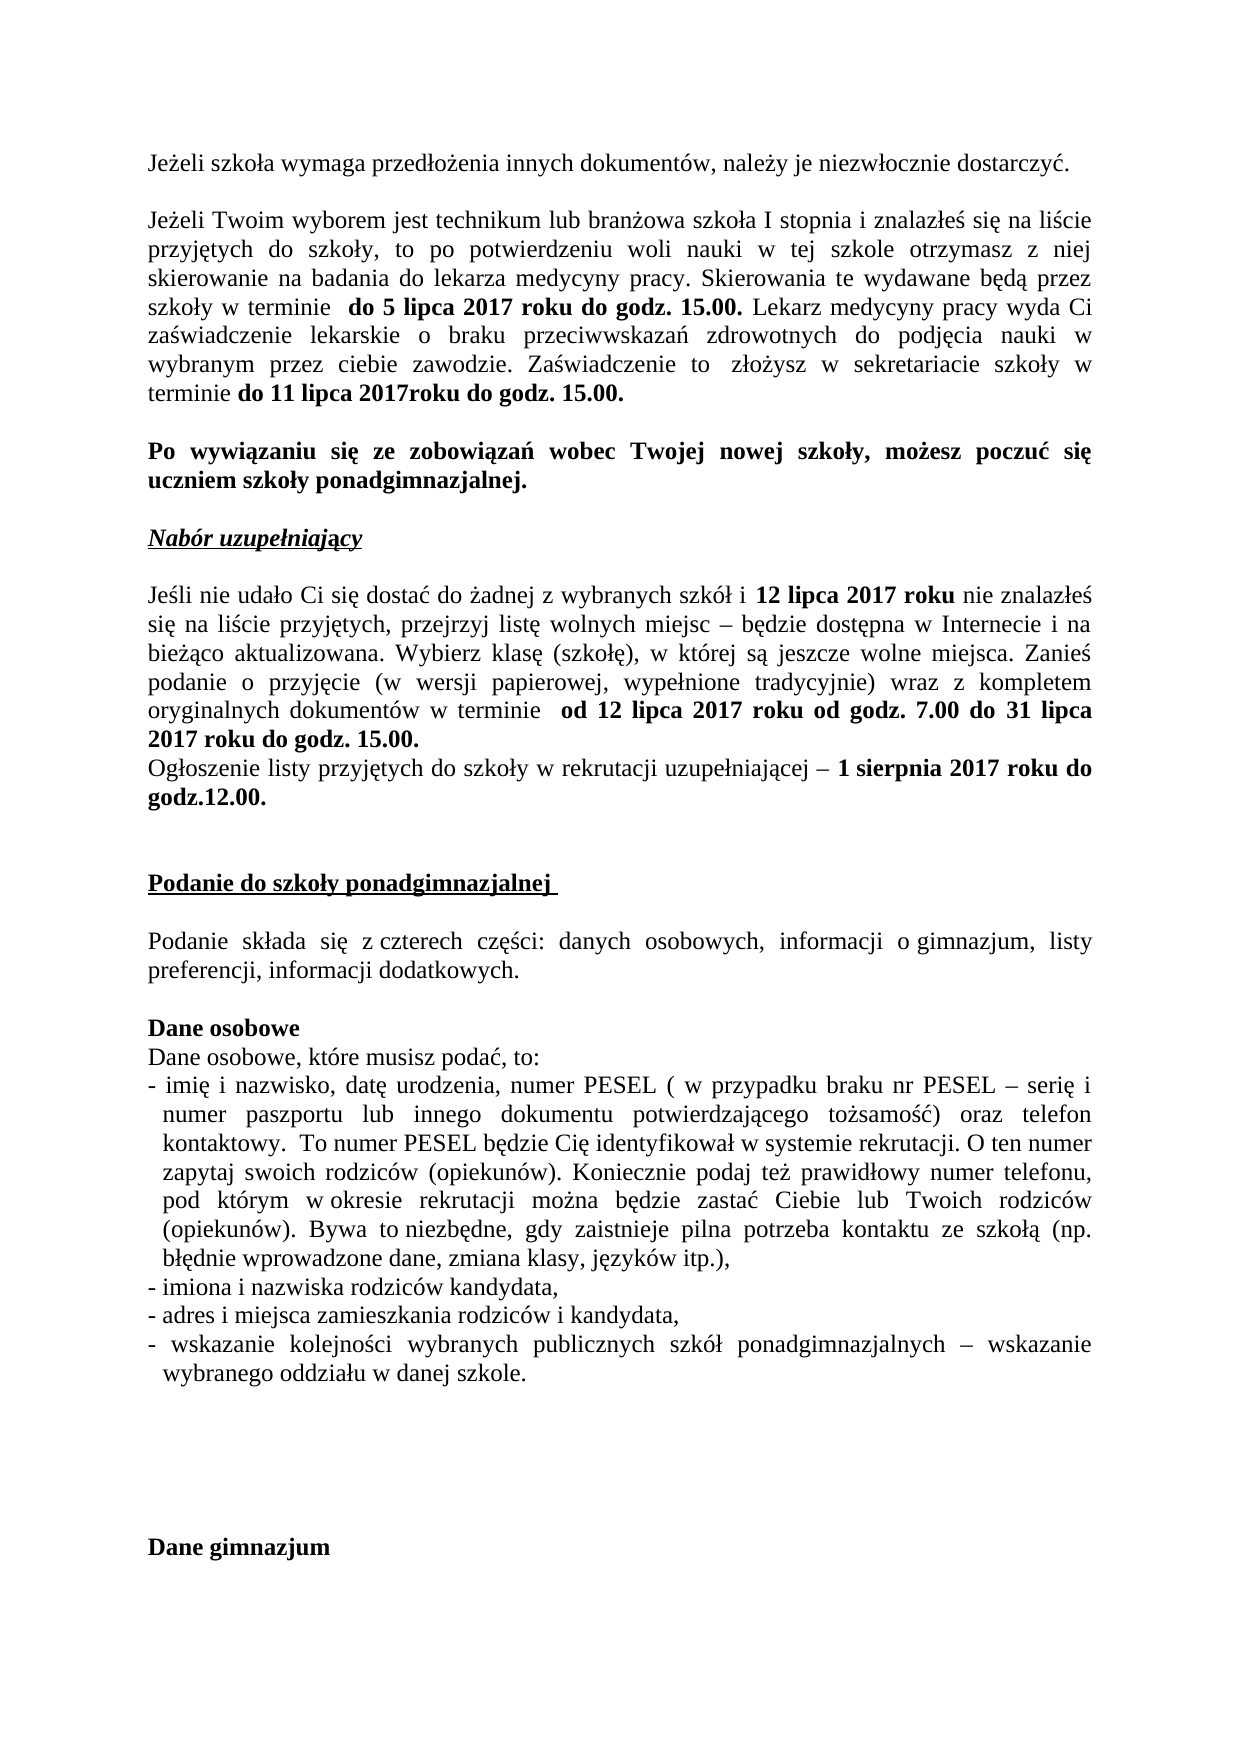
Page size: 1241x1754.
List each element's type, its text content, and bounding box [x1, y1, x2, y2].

text - imię i nazwisko, datę urodzenia, numer PESEL ( w przypadku braku nr PESEL – serię i numer paszportu lub innego dokumentu potwierdzającego tożsamość) oraz telefon kontaktowy. To numer PESEL będzie Cię identyfikował w systemie rekrutacji. O ten numer zapytaj swoich rodziców (opiekunów). Koniecznie podaj też prawidłowy numer telefonu, pod którym w okresie rekrutacji można będzie zastać Ciebie lub Twoich rodziców (opiekunów). Bywa to niezbędne, gdy zaistnieje pilna potrzeba kontaktu ze szkołą (np. błędnie wprowadzone dane, zmiana klasy, języków itp.), [148, 1071, 1093, 1272]
text Po wywiązaniu się ze zobowiązań wobec Twojej nowej szkoły, możesz poczuć się uczniem szkoły ponadgimnazjalnej. [148, 436, 1093, 493]
text Dane osobowe [148, 1013, 1093, 1042]
text - wskazanie kolejności wybranych publicznych szkół ponadgimnazjalnych – wskazanie wybranego oddziału w danej szkole. [148, 1329, 1093, 1387]
text Dane osobowe, które musisz podać, to: [148, 1042, 1093, 1071]
text - adres i miejsca zamieszkania rodziców i kandydata, [148, 1301, 1093, 1329]
text Podanie do szkoły ponadgimnazjalnej [148, 868, 1093, 897]
text - imiona i nazwiska rodziców kandydata, [148, 1272, 1093, 1301]
text Jeżeli Twoim wyborem jest technikum lub branżowa szkoła I stopnia i znalazłeś się na liście przyjętych do szkoły, to po potwierdzeniu woli nauki w tej szkole otrzymasz z niej skierowanie na badania do lekarza medycyny pracy. Skierowania te wydawane będą przez szkoły w terminie do 5 lipca 2017 roku do godz. 15.00. Lekarz medycyny pracy wyda Ci zaświadczenie lekarskie o braku przeciwwskazań zdrowotnych do podjęcia nauki w wybranym przez ciebie zawodzie. Zaświadczenie to złożysz w sekretariacie szkoły w terminie do 11 lipca 2017roku do godz. 15.00. [148, 206, 1093, 407]
text Nabór uzupełniający [148, 523, 1093, 551]
text Dane gimnazjum [148, 1532, 1093, 1561]
text Ogłoszenie listy przyjętych do szkoły w rekrutacji uzupełniającej – 1 sierpnia 2017 roku do godz.12.00. [148, 753, 1093, 811]
text Jeśli nie udało Ci się dostać do żadnej z wybranych szkół i 12 lipca 2017 roku nie znalazłeś się na liście przyjętych, przejrzyj listę wolnych miejsc – będzie dostępna w Internecie i na bieżąco aktualizowana. Wybierz klasę (szkołę), w której są jeszcze wolne miejsca. Zanieś podanie o przyjęcie (w wersji papierowej, wypełnione tradycyjnie) wraz z kompletem oryginalnych dokumentów w terminie od 12 lipca 2017 roku od godz. 7.00 do 31 lipca 2017 roku do godz. 15.00. [148, 581, 1093, 753]
text Jeżeli szkoła wymaga przedłożenia innych dokumentów, należy je niezwłocznie dostarczyć. [148, 148, 1093, 176]
text Podanie składa się z czterech części: danych osobowych, informacji o gimnazjum, listy preferencji, informacji dodatkowych. [148, 926, 1093, 984]
